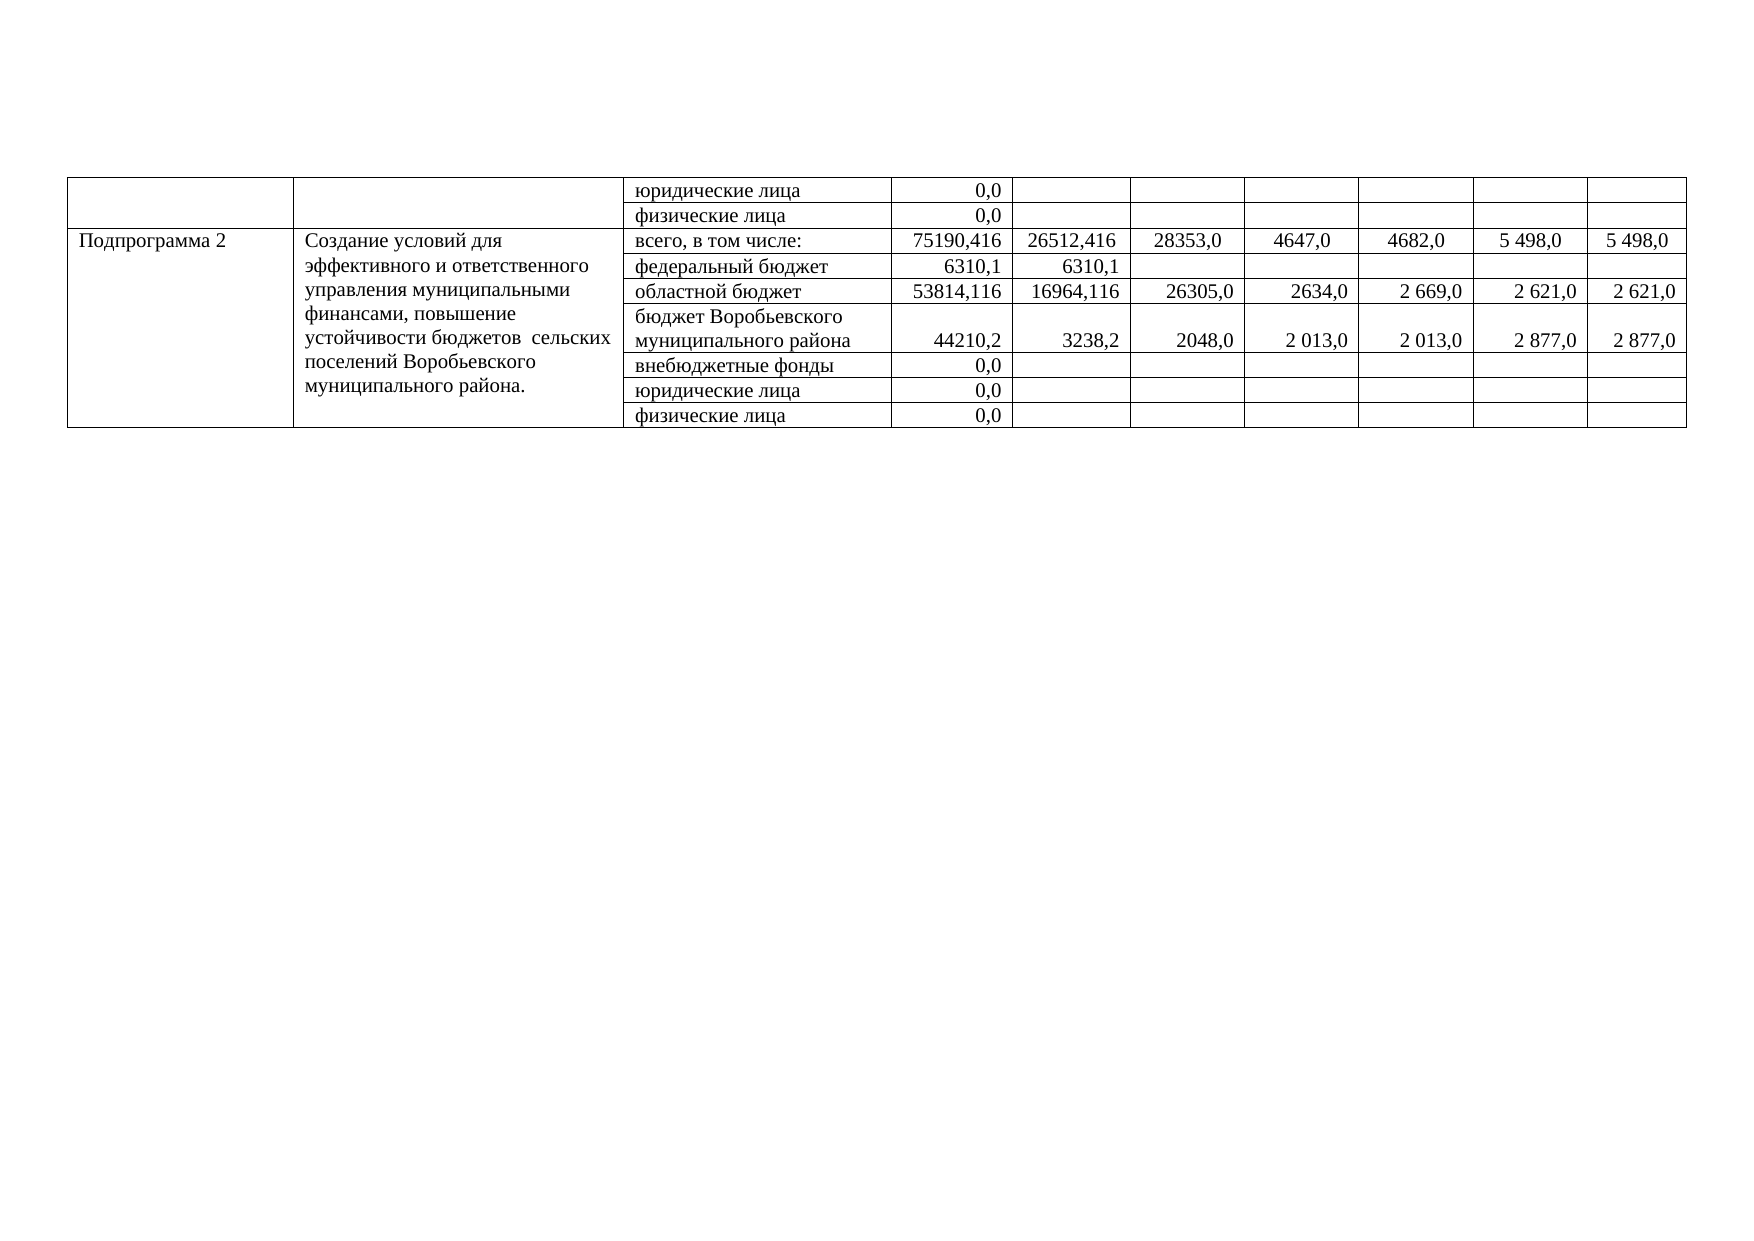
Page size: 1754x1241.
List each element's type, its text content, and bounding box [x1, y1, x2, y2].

table_cell 5 498,0 [1588, 229, 1686, 252]
table_cell 26512,416 [1013, 229, 1130, 252]
table_cell 0,0 [892, 178, 1012, 202]
table_cell 3238,2 [1013, 304, 1130, 352]
table_cell федеральный бюджет [624, 254, 891, 278]
table_cell [1245, 254, 1358, 278]
table_cell [1474, 403, 1587, 427]
table_cell [1588, 378, 1686, 402]
table_cell [1474, 353, 1587, 377]
table_cell [1359, 378, 1473, 402]
table_cell [1013, 178, 1130, 202]
table_cell 26305,0 [1131, 279, 1244, 303]
table_cell [1013, 203, 1130, 227]
table_cell 2 621,0 [1588, 279, 1686, 303]
table_cell [1588, 203, 1686, 227]
table_cell [1588, 403, 1686, 427]
table_cell Подпрограмма 2 [68, 229, 293, 427]
table_cell 2 877,0 [1474, 304, 1587, 352]
table_cell юридические лица [624, 378, 891, 402]
table_cell 75190,416 [892, 229, 1012, 252]
table_cell [1474, 254, 1587, 278]
table_cell [1588, 178, 1686, 202]
table_cell [1588, 254, 1686, 278]
table_cell [1588, 353, 1686, 377]
table_cell 53814,116 [892, 279, 1012, 303]
table_cell [1359, 353, 1473, 377]
table_cell [1359, 203, 1473, 227]
table_cell [1359, 403, 1473, 427]
table_cell 0,0 [892, 403, 1012, 427]
table_cell 6310,1 [892, 254, 1012, 278]
table_cell [1245, 353, 1358, 377]
table_cell 6310,1 [1013, 254, 1130, 278]
table_cell 28353,0 [1131, 229, 1244, 252]
table_cell [1013, 403, 1130, 427]
table_cell 2 013,0 [1359, 304, 1473, 352]
table_cell физические лица [624, 403, 891, 427]
table_cell 2 621,0 [1474, 279, 1587, 303]
table_cell [1359, 178, 1473, 202]
table_cell 2048,0 [1131, 304, 1244, 352]
table_cell всего, в том числе: [624, 229, 891, 252]
table_cell [1131, 403, 1244, 427]
table_cell физические лица [624, 203, 891, 227]
table_cell [1131, 203, 1244, 227]
table_cell 0,0 [892, 353, 1012, 377]
table_cell [1131, 353, 1244, 377]
table_cell юридические лица [624, 178, 891, 202]
table_cell [1245, 178, 1358, 202]
table_cell 2634,0 [1245, 279, 1358, 303]
table_cell [1245, 203, 1358, 227]
table_cell Создание условий для эффективного и ответственного управления муниципальными финансами, повышение устойчивости бюджетов сельских поселений Воробьевского муниципального района. [294, 229, 623, 427]
table_cell 44210,2 [892, 304, 1012, 352]
table_cell [1013, 378, 1130, 402]
table_cell 5 498,0 [1474, 229, 1587, 252]
table_cell бюджет Воробьевского муниципального района [624, 304, 891, 352]
table_cell 4647,0 [1245, 229, 1358, 252]
table_cell [1131, 178, 1244, 202]
table_cell 4682,0 [1359, 229, 1473, 252]
table_cell [1474, 378, 1587, 402]
table_cell 2 013,0 [1245, 304, 1358, 352]
table_cell [1474, 178, 1587, 202]
table_cell [1359, 254, 1473, 278]
table_cell [1131, 378, 1244, 402]
table_cell [1474, 203, 1587, 227]
table_cell 2 877,0 [1588, 304, 1686, 352]
table_cell 2 669,0 [1359, 279, 1473, 303]
table_cell [1245, 378, 1358, 402]
table_cell 0,0 [892, 378, 1012, 402]
table_cell [1013, 353, 1130, 377]
table_cell внебюджетные фонды [624, 353, 891, 377]
table_cell областной бюджет [624, 279, 891, 303]
table_cell [1131, 254, 1244, 278]
table_cell 16964,116 [1013, 279, 1130, 303]
table_cell 0,0 [892, 203, 1012, 227]
table_cell [1245, 403, 1358, 427]
